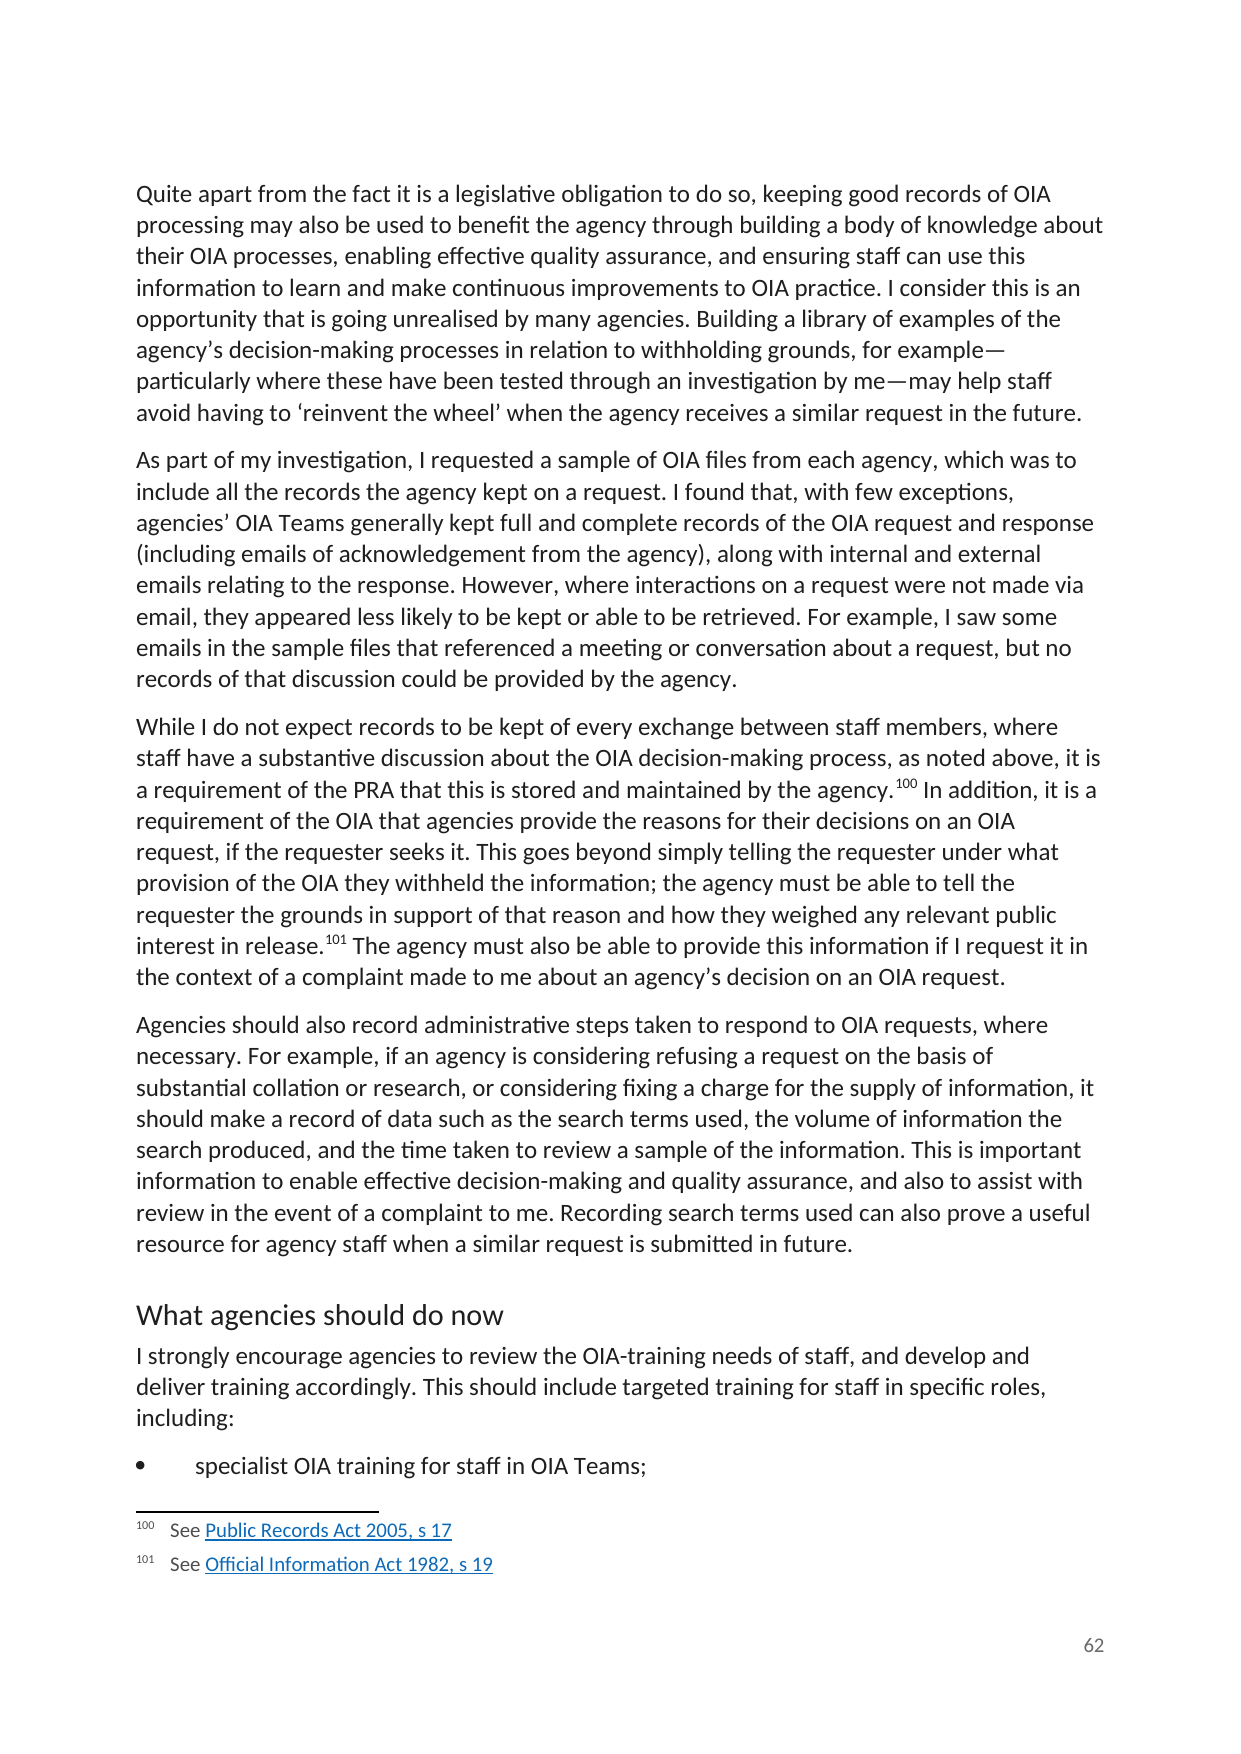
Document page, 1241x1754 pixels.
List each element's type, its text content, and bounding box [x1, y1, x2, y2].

text Quite apart from the fact it is a legislative obligation to do so, keeping good records of OIA processing may also be used to benefit the agency through building a body of knowledge about their OIA processes, enabling effective quality assurance, and ensuring staff can use this information to learn and make continuous improvements to OIA practice. I consider this is an opportunity that is going unrealised by many agencies. Building a library of examples of the agency’s decision-making processes in relation to withholding grounds, for example—particularly where these have been tested through an investigation by me—may help staff avoid having to ‘reinvent the wheel’ when the agency receives a similar request in the future. [136, 177, 1104, 427]
text I strongly encourage agencies to review the OIA-training needs of staff, and develop and deliver training accordingly. This should include targeted training for staff in specific roles, including: [136, 1339, 1104, 1433]
text As part of my investigation, I requested a sample of OIA files from each agency, which was to include all the records the agency kept on a request. I found that, with few exceptions, agencies’ OIA Teams generally kept full and complete records of the OIA request and response (including emails of acknowledgement from the agency), along with internal and external emails relating to the response. However, where interactions on a request were not made via email, they appeared less likely to be kept or able to be retrieved. For example, I saw some emails in the sample files that referenced a meeting or conversation about a request, but no records of that discussion could be provided by the agency. [136, 444, 1104, 694]
text specialist OIA training for staff in OIA Teams; [136, 1449, 1104, 1481]
text While I do not expect records to be kept of every exchange between staff members, where staff have a substantive discussion about the OIA decision-making process, as noted above, it is a requirement of the PRA that this is stored and maintained by the agency. In addition, it is a requirement of the OIA that agencies provide the reasons for their decisions on an OIA request, if the requester seeks it. This goes beyond simply telling the requester under what provision of the OIA they withheld the information; the agency must be able to tell the requester the grounds in support of that reason and how they weighed any relevant public interest in release. The agency must also be able to provide this information if I request it in the context of a complaint made to me about an agency’s decision on an OIA request. [136, 711, 1104, 992]
text Agencies should also record administrative steps taken to respond to OIA requests, where necessary. For example, if an agency is considering refusing a request on the basis of substantial collation or research, or considering fixing a charge for the supply of information, it should make a record of data such as the search terms used, the volume of information the search produced, and the time taken to review a sample of the information. This is important information to enable effective decision-making and quality assurance, and also to assist with review in the event of a complaint to me. Recording search terms used can also prove a useful resource for agency staff when a similar request is submitted in future. [136, 1008, 1104, 1258]
subtitle What agencies should do now [136, 1296, 1104, 1333]
